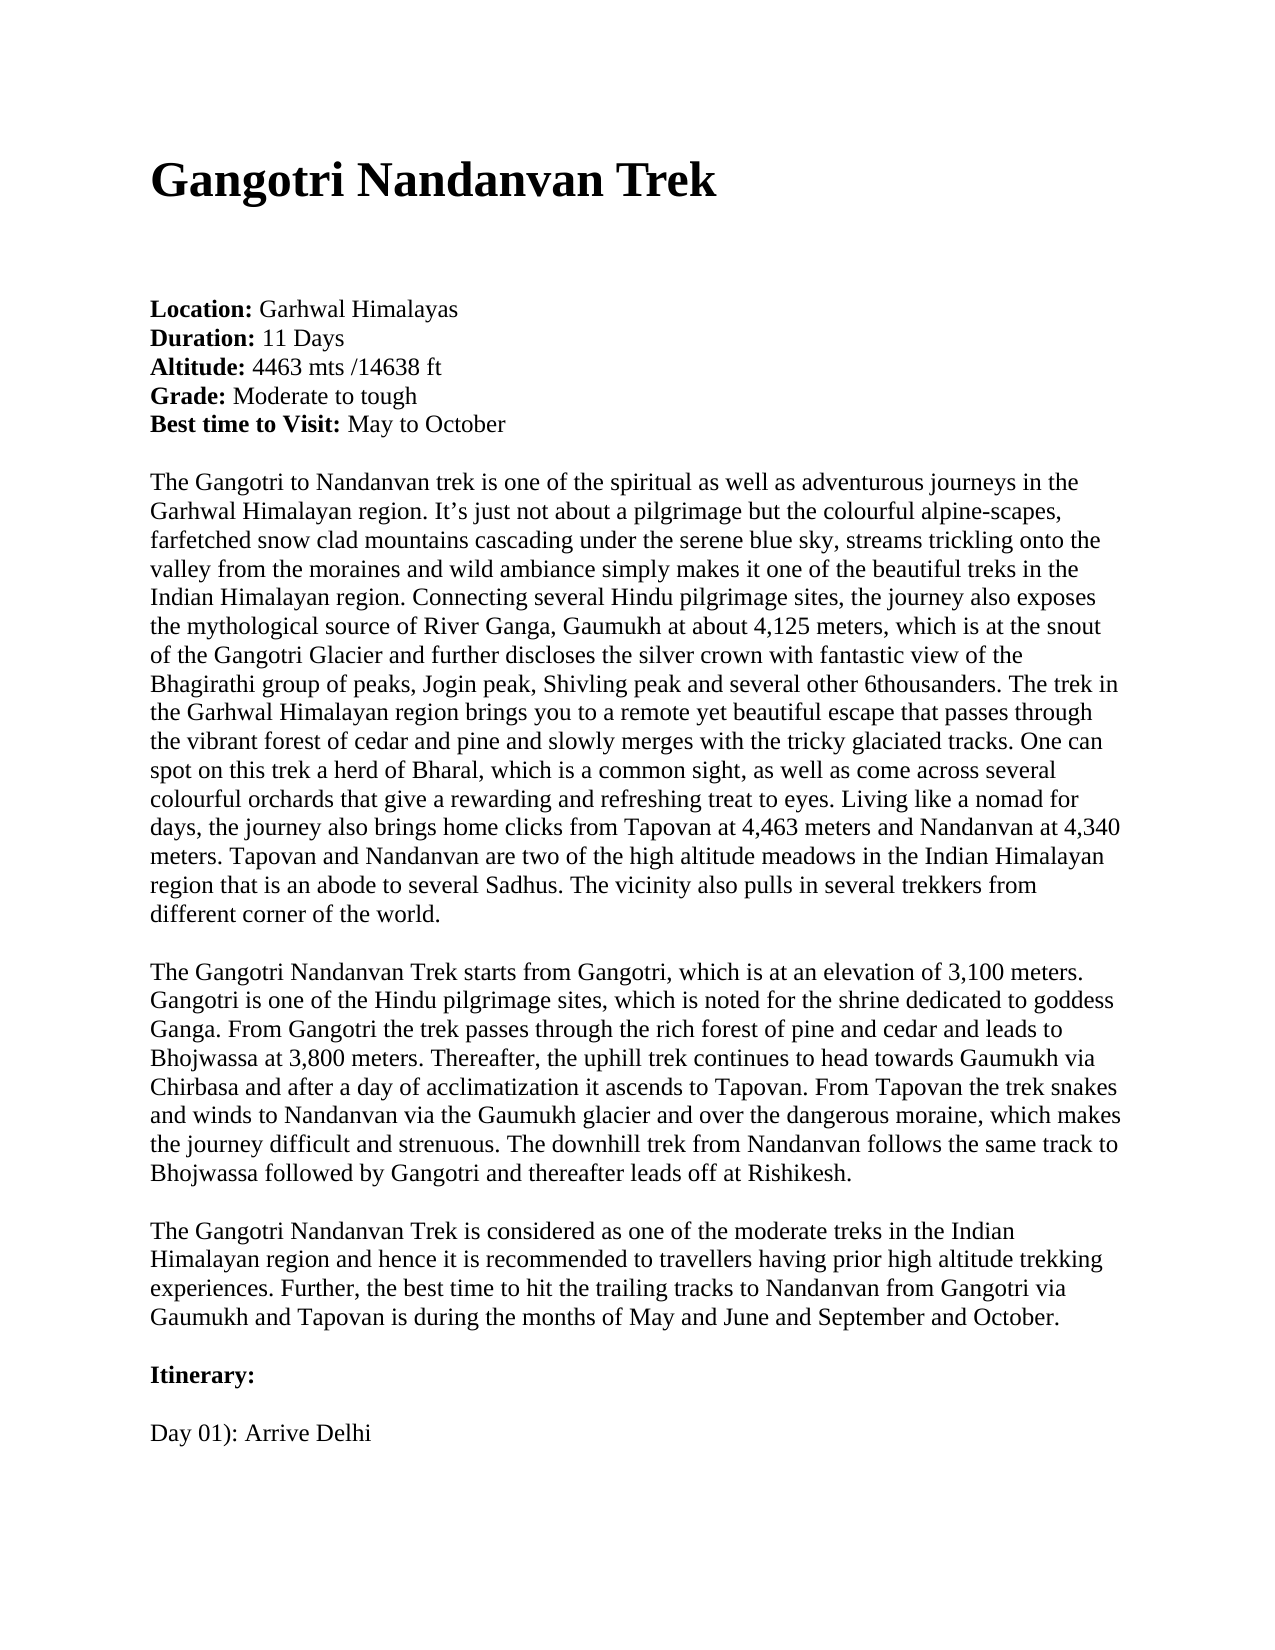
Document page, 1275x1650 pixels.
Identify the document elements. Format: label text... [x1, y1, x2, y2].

text The Gangotri Nandanvan Trek is considered as one of the moderate treks in the Indian Himalayan region and hence it is recommended to travellers having prior high altitude trekking experiences. Further, the best time to hit the trailing tracks to Nandanvan from Gangotri via Gaumukh and Tapovan is during the months of May and June and September and October. [150, 1216, 1125, 1331]
text Itinerary: [150, 1360, 1125, 1389]
text Gangotri Nandanvan Trek [150, 150, 1125, 207]
text Location: Garhwal Himalayas Duration: 11 Days Altitude: 4463 mts /14638 ft Grade: Moderate to tough Best time to Visit: May to October [150, 294, 1125, 438]
text Day 01): Arrive Delhi [150, 1418, 1125, 1447]
text The Gangotri to Nandanvan trek is one of the spiritual as well as adventurous journeys in the Garhwal Himalayan region. It’s just not about a pilgrimage but the colourful alpine-scapes, farfetched snow clad mountains cascading under the serene blue sky, streams trickling onto the valley from the moraines and wild ambiance simply makes it one of the beautiful treks in the Indian Himalayan region. Connecting several Hindu pilgrimage sites, the journey also exposes the mythological source of River Ganga, Gaumukh at about 4,125 meters, which is at the snout of the Gangotri Glacier and further discloses the silver crown with fantastic view of the Bhagirathi group of peaks, Jogin peak, Shivling peak and several other 6thousanders. The trek in the Garhwal Himalayan region brings you to a remote yet beautiful escape that passes through the vibrant forest of cedar and pine and slowly merges with the tricky glaciated tracks. One can spot on this trek a herd of Bharal, which is a common sight, as well as come across several colourful orchards that give a rewarding and refreshing treat to eyes. Living like a nomad for days, the journey also brings home clicks from Tapovan at 4,463 meters and Nandanvan at 4,340 meters. Tapovan and Nandanvan are two of the high altitude meadows in the Indian Himalayan region that is an abode to several Sadhus. The vicinity also pulls in several trekkers from different corner of the world. [150, 467, 1125, 927]
text The Gangotri Nandanvan Trek starts from Gangotri, which is at an elevation of 3,100 meters. Gangotri is one of the Hindu pilgrimage sites, which is noted for the shrine dedicated to goddess Ganga. From Gangotri the trek passes through the rich forest of pine and cedar and leads to Bhojwassa at 3,800 meters. Thereafter, the uphill trek continues to head towards Gaumukh via Chirbasa and after a day of acclimatization it ascends to Tapovan. From Tapovan the trek snakes and winds to Nandanvan via the Gaumukh glacier and over the dangerous moraine, which makes the journey difficult and strenuous. The downhill trek from Nandanvan follows the same track to Bhojwassa followed by Gangotri and thereafter leads off at Rishikesh. [150, 957, 1125, 1187]
